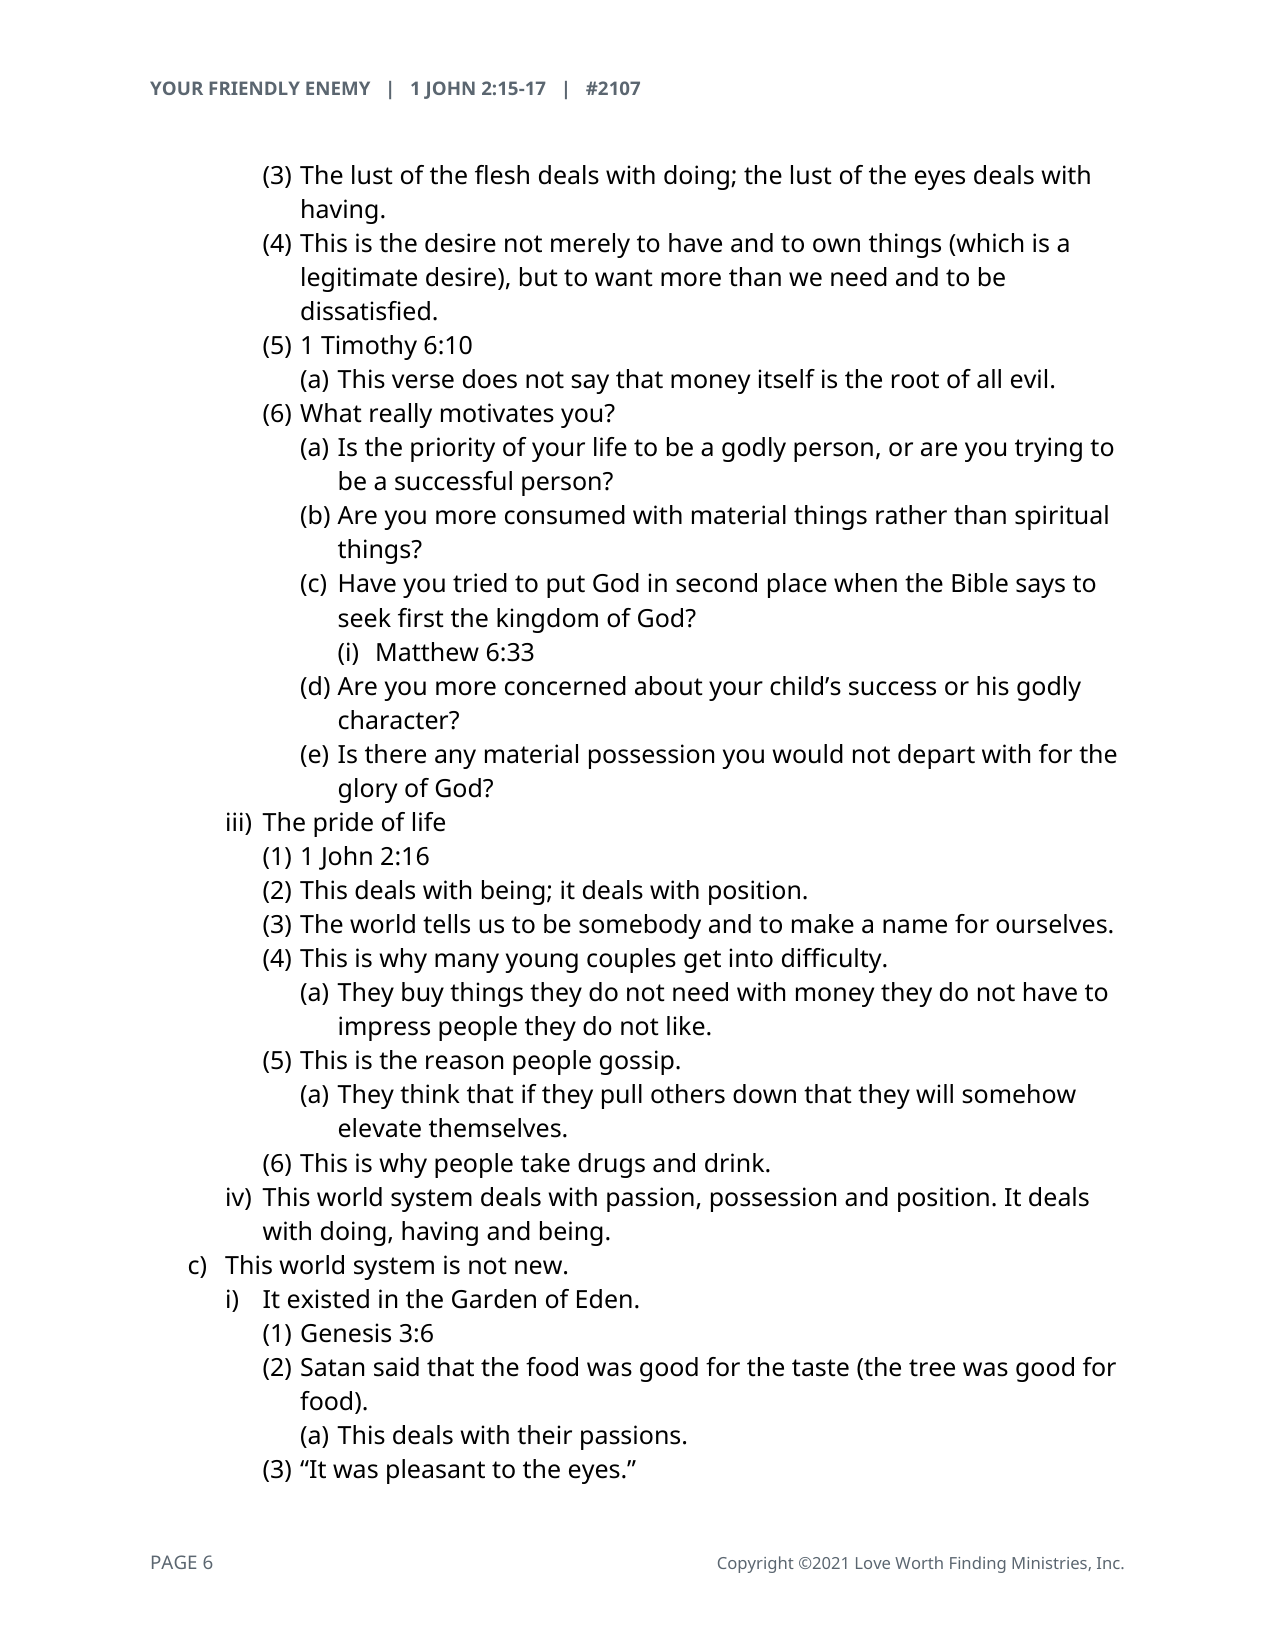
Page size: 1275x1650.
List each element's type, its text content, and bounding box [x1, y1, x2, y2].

list This is why many young couples get into difficulty. [262, 941, 1125, 975]
list The lust of the flesh deals with doing; the lust of the eyes deals with having. [262, 157, 1125, 226]
list This verse does not say that money itself is the root of all evil. [300, 362, 1125, 396]
list Is the priority of your life to be a godly person, or are you trying to be a successful person? [300, 430, 1125, 498]
list This is why people take drugs and drink. [262, 1145, 1125, 1179]
list Have you tried to put God in second place when the Bible says to seek first the kingdom of God? [300, 566, 1125, 634]
list It existed in the Garden of Eden. [225, 1281, 1125, 1316]
list This deals with being; it deals with position. [262, 873, 1125, 907]
list Are you more consumed with material things rather than spiritual things? [300, 498, 1125, 566]
list 1 Timothy 6:10 [262, 328, 1125, 362]
list Satan said that the food was good for the taste (the tree was good for food). [262, 1349, 1125, 1418]
list They think that if they pull others down that they will somehow elevate themselves. [300, 1077, 1125, 1145]
list This is the desire not merely to have and to own things (which is a legitimate desire), but to want more than we need and to be dissatisfied. [262, 226, 1125, 328]
list They buy things they do not need with money they do not have to impress people they do not like. [300, 975, 1125, 1043]
list This deals with their passions. [300, 1418, 1125, 1452]
list This world system deals with passion, possession and position. It deals with doing, having and being. [225, 1179, 1125, 1247]
list “It was pleasant to the eyes.” [262, 1452, 1125, 1486]
list This is the reason people gossip. [262, 1043, 1125, 1077]
list Genesis 3:6 [262, 1316, 1125, 1349]
list The world tells us to be somebody and to make a name for ourselves. [262, 907, 1125, 941]
list Matthew 6:33 [337, 634, 1125, 668]
list Is there any material possession you would not depart with for the glory of God? [300, 736, 1125, 804]
list Are you more concerned about your child’s success or his godly character? [300, 668, 1125, 736]
list This world system is not new. [187, 1247, 1125, 1281]
list The pride of life [225, 804, 1125, 839]
list 1 John 2:16 [262, 839, 1125, 873]
list What really motivates you? [262, 396, 1125, 430]
